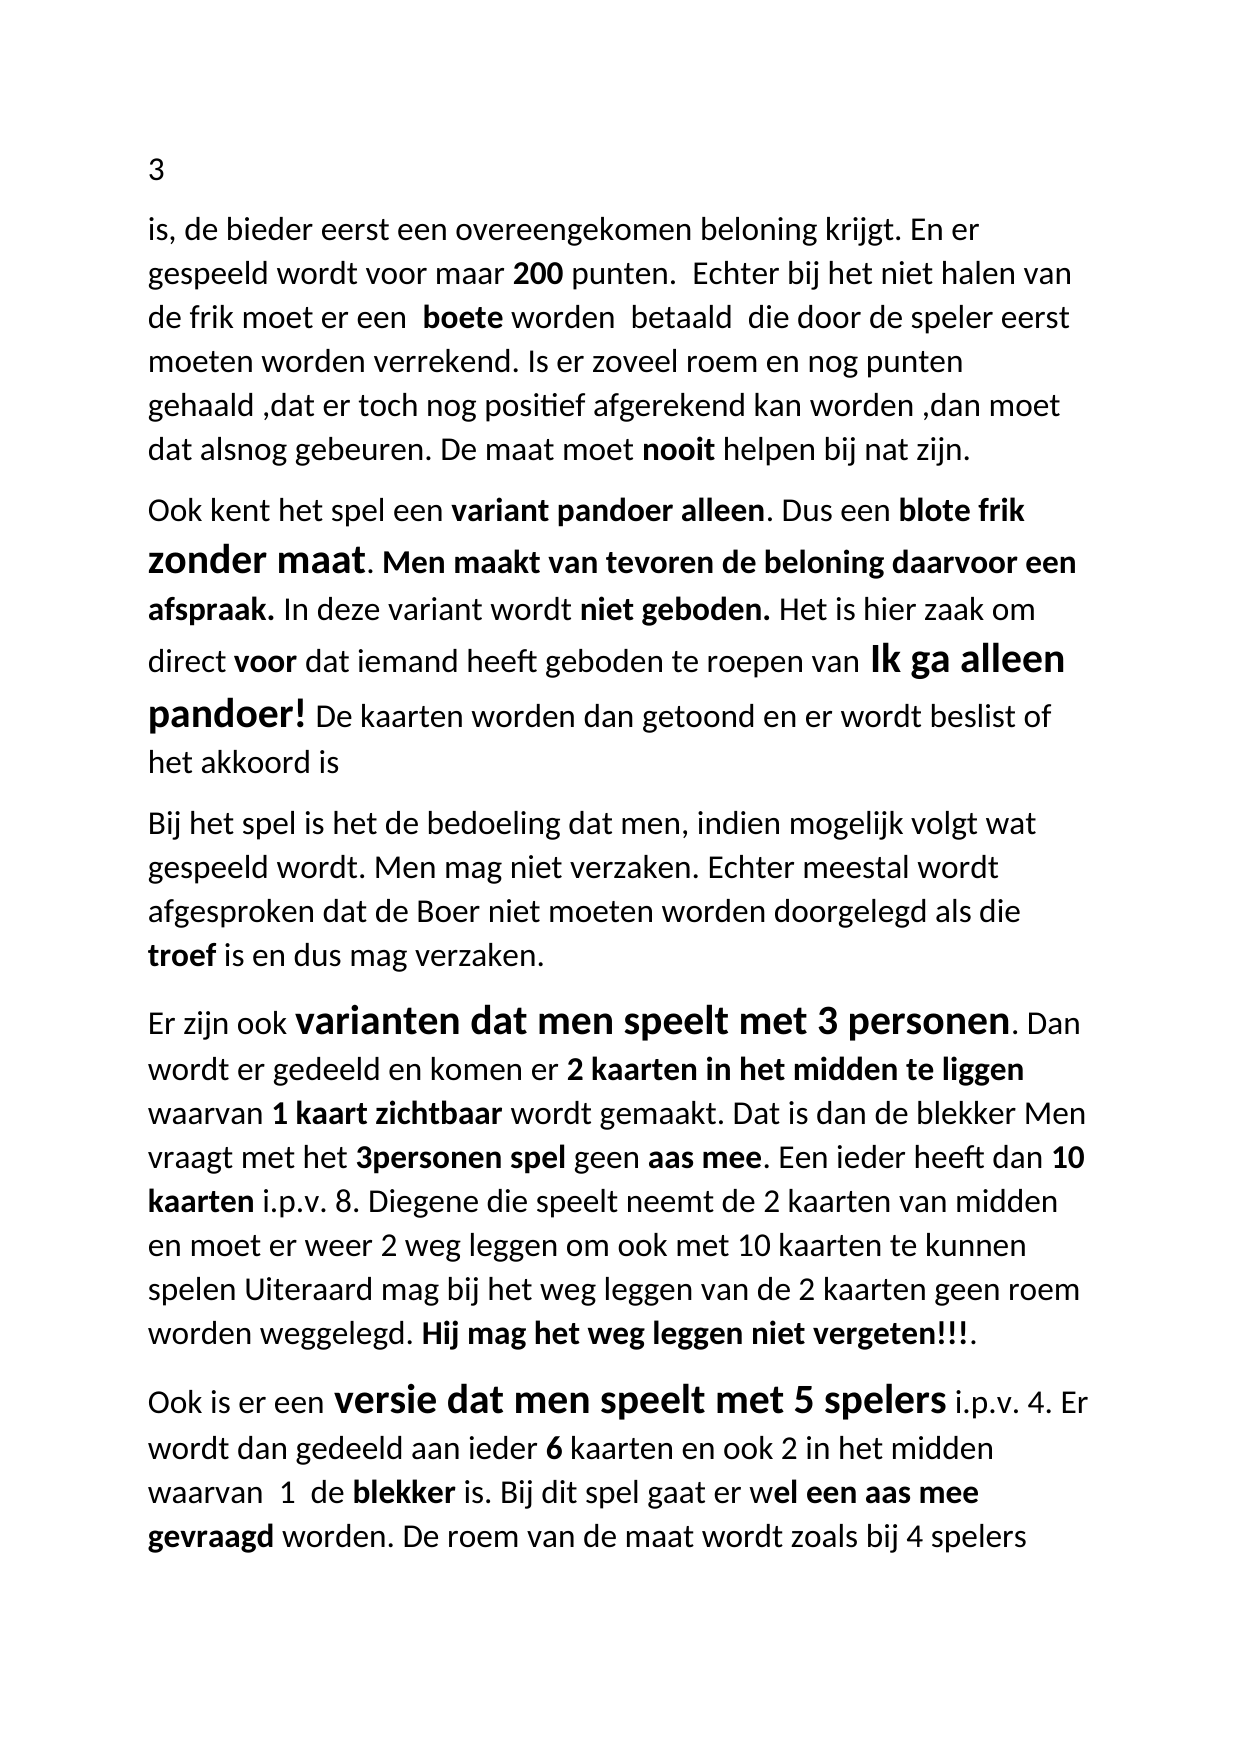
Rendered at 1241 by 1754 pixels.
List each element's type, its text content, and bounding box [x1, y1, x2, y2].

text Ook is er een versie dat men speelt met 5 spelers i.p.v. 4. Er wordt dan gedeeld aan ieder 6 kaarten en ook 2 in het midden waarvan 1 de blekker is. Bij dit spel gaat er wel een aas mee gevraagd worden. De roem van de maat wordt zoals bij 4 spelers [148, 1373, 1093, 1556]
text Er zijn ook varianten dat men speelt met 3 personen. Dan wordt er gedeeld en komen er 2 kaarten in het midden te liggen waarvan 1 kaart zichtbaar wordt gemaakt. Dat is dan de blekker Men vraagt met het 3personen spel geen aas mee. Een ieder heeft dan 10 kaarten i.p.v. 8. Diegene die speelt neemt de 2 kaarten van midden en moet er weer 2 weg leggen om ook met 10 kaarten te kunnen spelen Uiteraard mag bij het weg leggen van de 2 kaarten geen roem worden weggelegd. Hij mag het weg leggen niet vergeten!!!. [148, 994, 1093, 1353]
text 3 [148, 148, 1093, 188]
text Bij het spel is het de bedoeling dat men, indien mogelijk volgt wat gespeeld wordt. Men mag niet verzaken. Echter meestal wordt afgesproken dat de Boer niet moeten worden doorgelegd als die troef is en dus mag verzaken. [148, 802, 1093, 974]
text is, de bieder eerst een overeengekomen beloning krijgt. En er gespeeld wordt voor maar 200 punten. Echter bij het niet halen van de frik moet er een boete worden betaald die door de speler eerst moeten worden verrekend. Is er zoveel roem en nog punten gehaald ,dat er toch nog positief afgerekend kan worden ,dan moet dat alsnog gebeuren. De maat moet nooit helpen bij nat zijn. [148, 208, 1093, 469]
text Ook kent het spel een variant pandoer alleen. Dus een blote frik zonder maat. Men maakt van tevoren de beloning daarvoor een afspraak. In deze variant wordt niet geboden. Het is hier zaak om direct voor dat iemand heeft geboden te roepen van Ik ga alleen pandoer! De kaarten worden dan getoond en er wordt beslist of het akkoord is [148, 489, 1093, 782]
